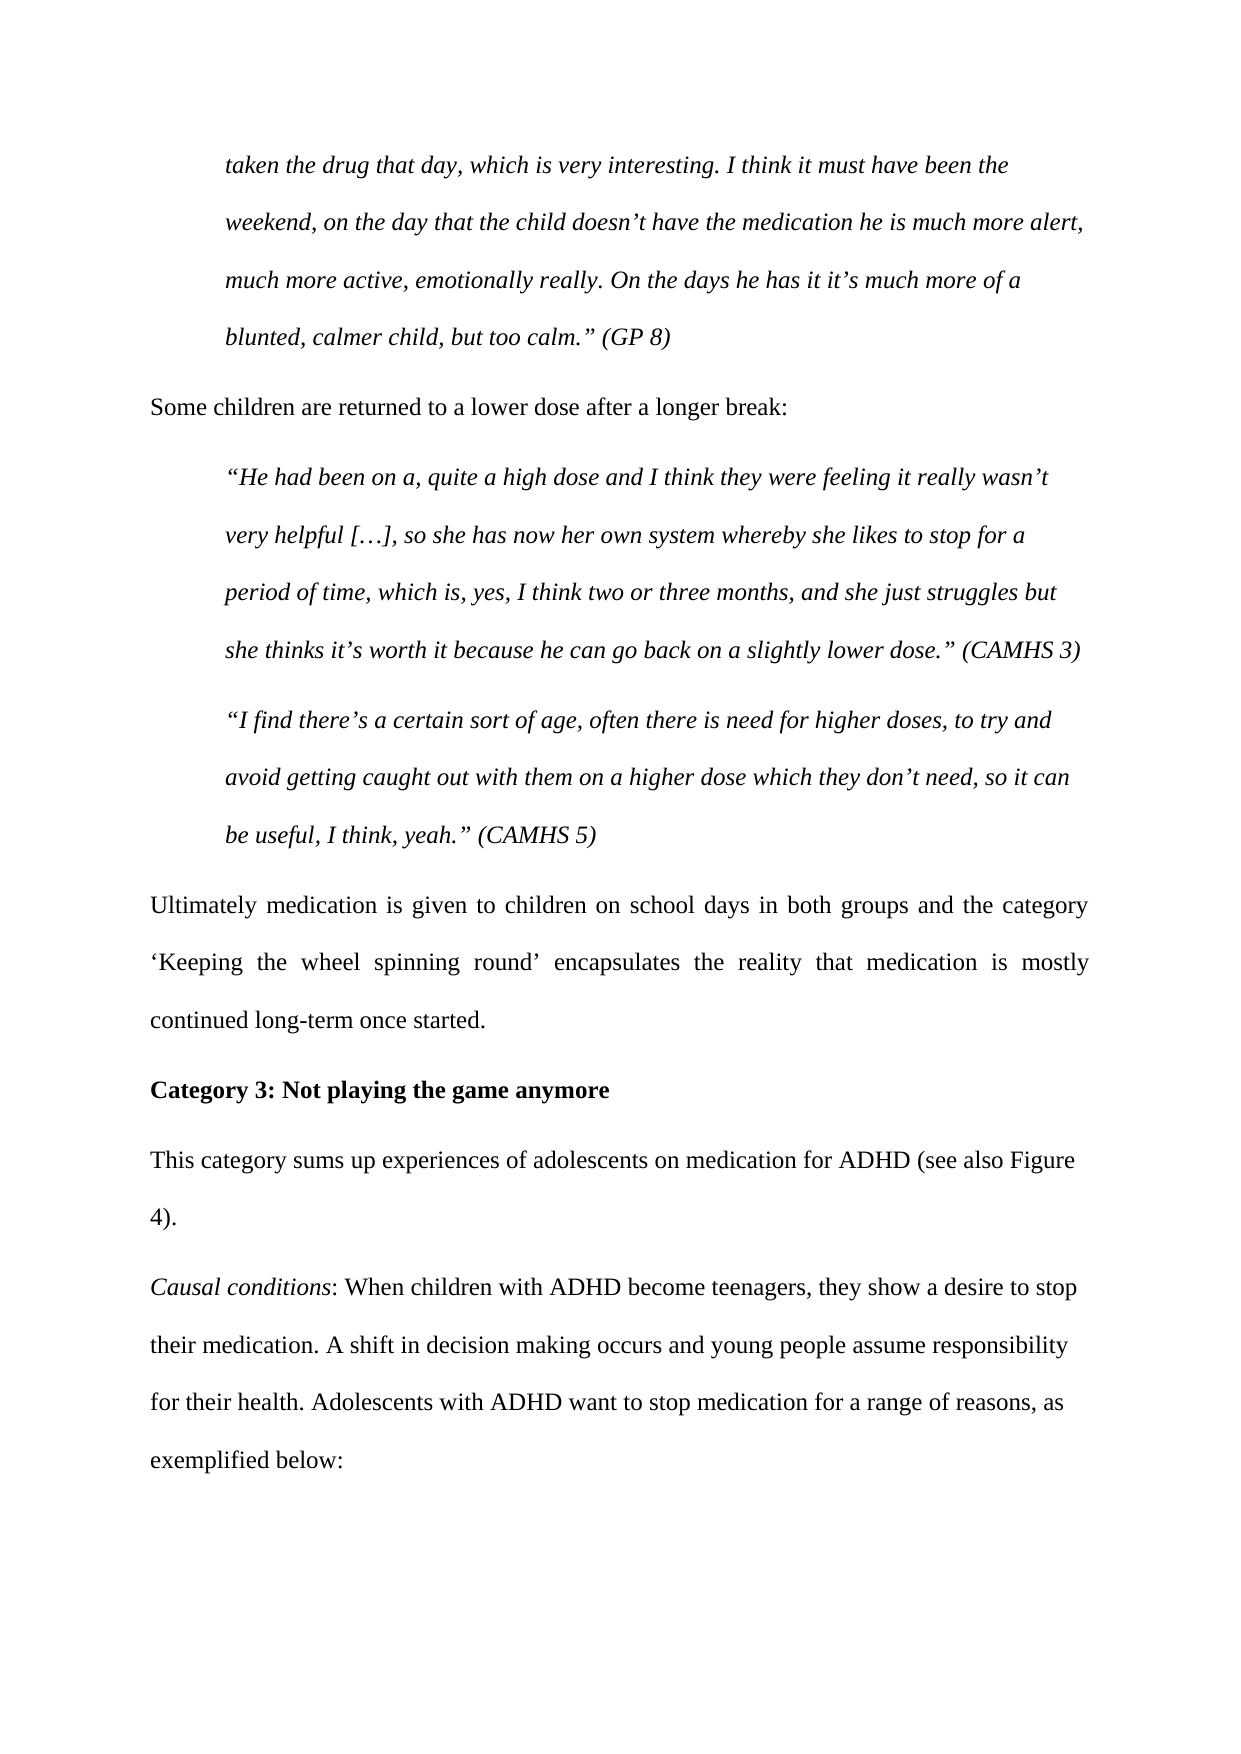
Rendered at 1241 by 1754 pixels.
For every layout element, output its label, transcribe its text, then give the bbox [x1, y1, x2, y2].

text Causal conditions: When children with ADHD become teenagers, they show a desire to stop their medication. A shift in decision making occurs and young people assume responsibility for their health. Adolescents with ADHD want to stop medication for a range of reasons, as exemplified below: [150, 1272, 1090, 1474]
text Ultimately medication is given to children on school days in both groups and the category ‘Keeping the wheel spinning round’ encapsulates the reality that medication is mostly continued long-term once started. [150, 890, 1090, 1034]
text This category sums up experiences of adolescents on medication for ADHD (see also Figure 4). [150, 1145, 1090, 1231]
text Category 3: Not playing the game anymore [150, 1075, 1090, 1104]
text “He had been on a, quite a high dose and I think they were feeling it really wasn’t very helpful […], so she has now her own system whereby she likes to stop for a period of time, which is, yes, I think two or three months, and she just struggles but she thinks it’s worth it because he can go back on a slightly lower dose.” (CAMHS 3) [225, 462, 1090, 664]
text Some children are returned to a lower dose after a longer break: [150, 392, 1090, 421]
text “I find there’s a certain sort of age, often there is need for higher doses, to try and avoid getting caught out with them on a higher dose which they don’t need, so it can be useful, I think, yeah.” (CAMHS 5) [225, 705, 1090, 849]
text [225, 150, 1090, 351]
